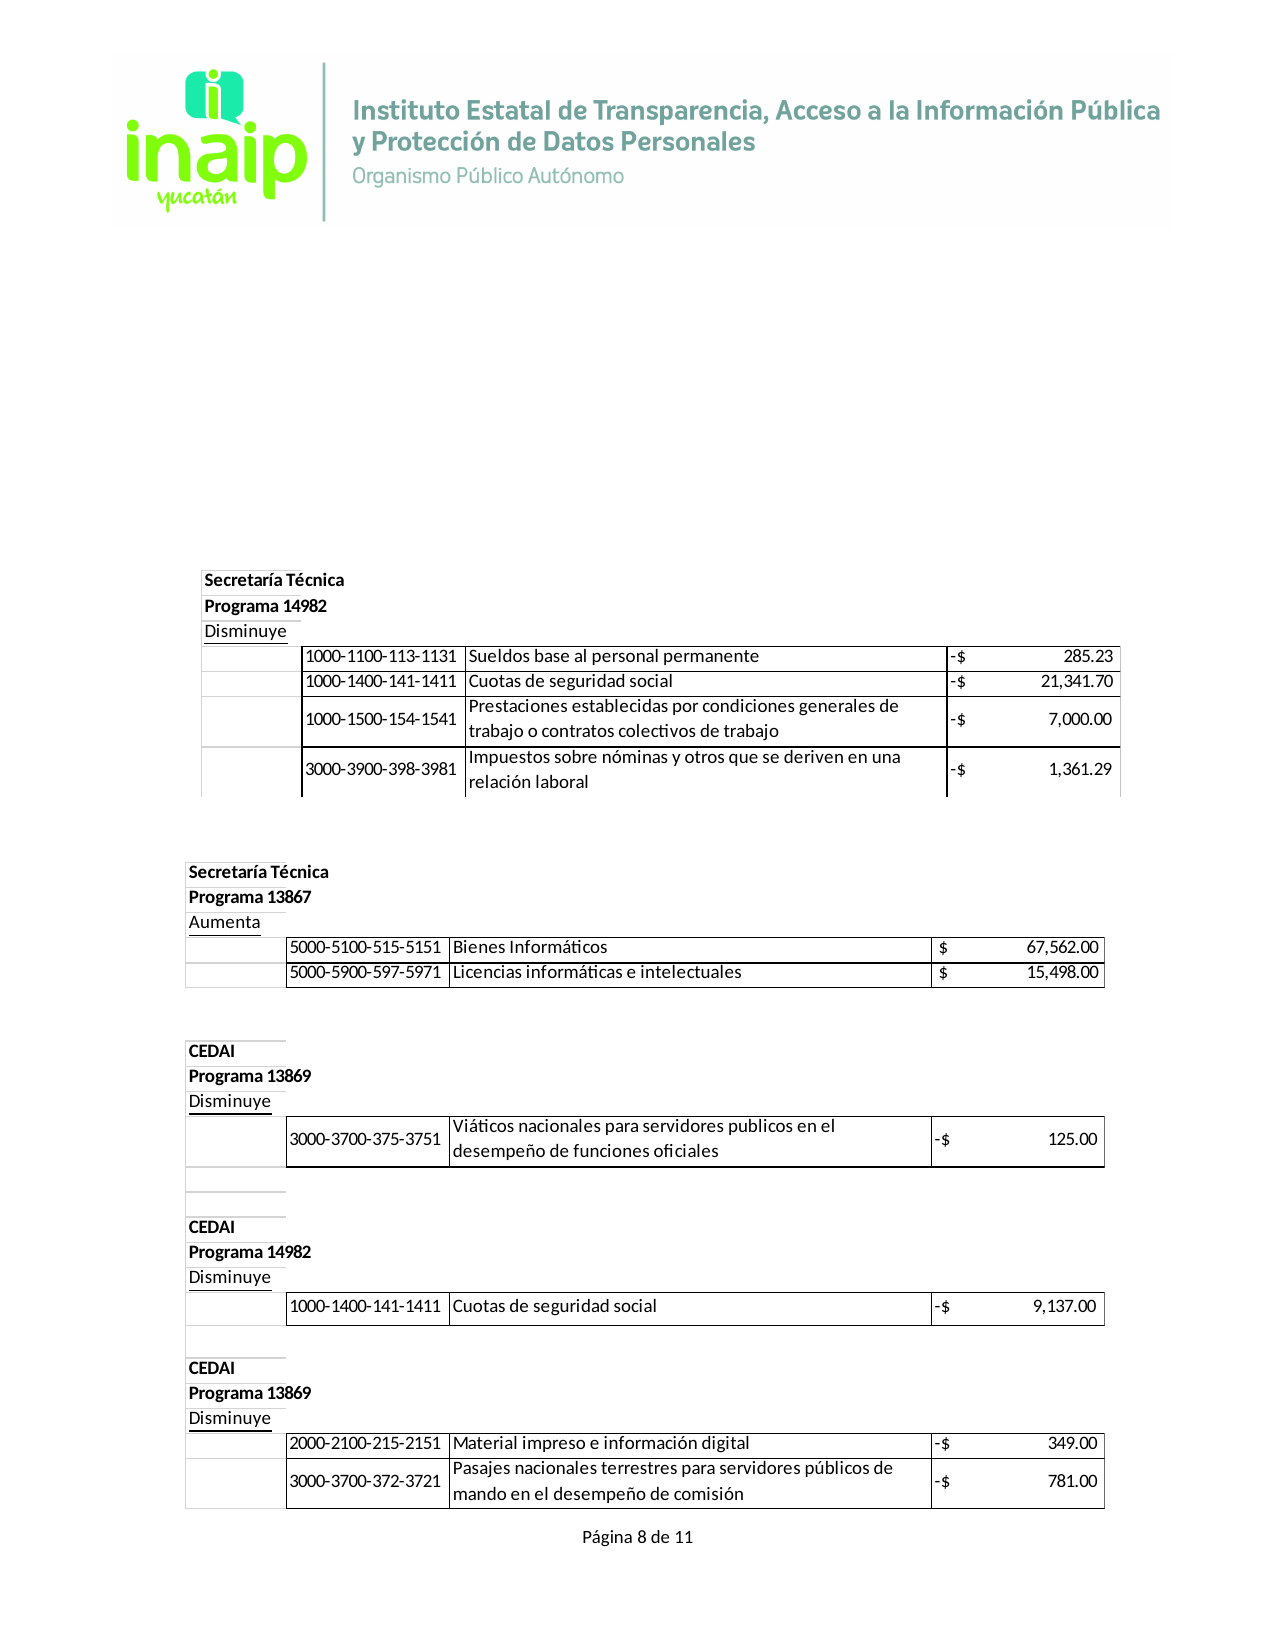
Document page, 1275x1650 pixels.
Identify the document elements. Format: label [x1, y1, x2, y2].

picture [110, 51, 1173, 230]
